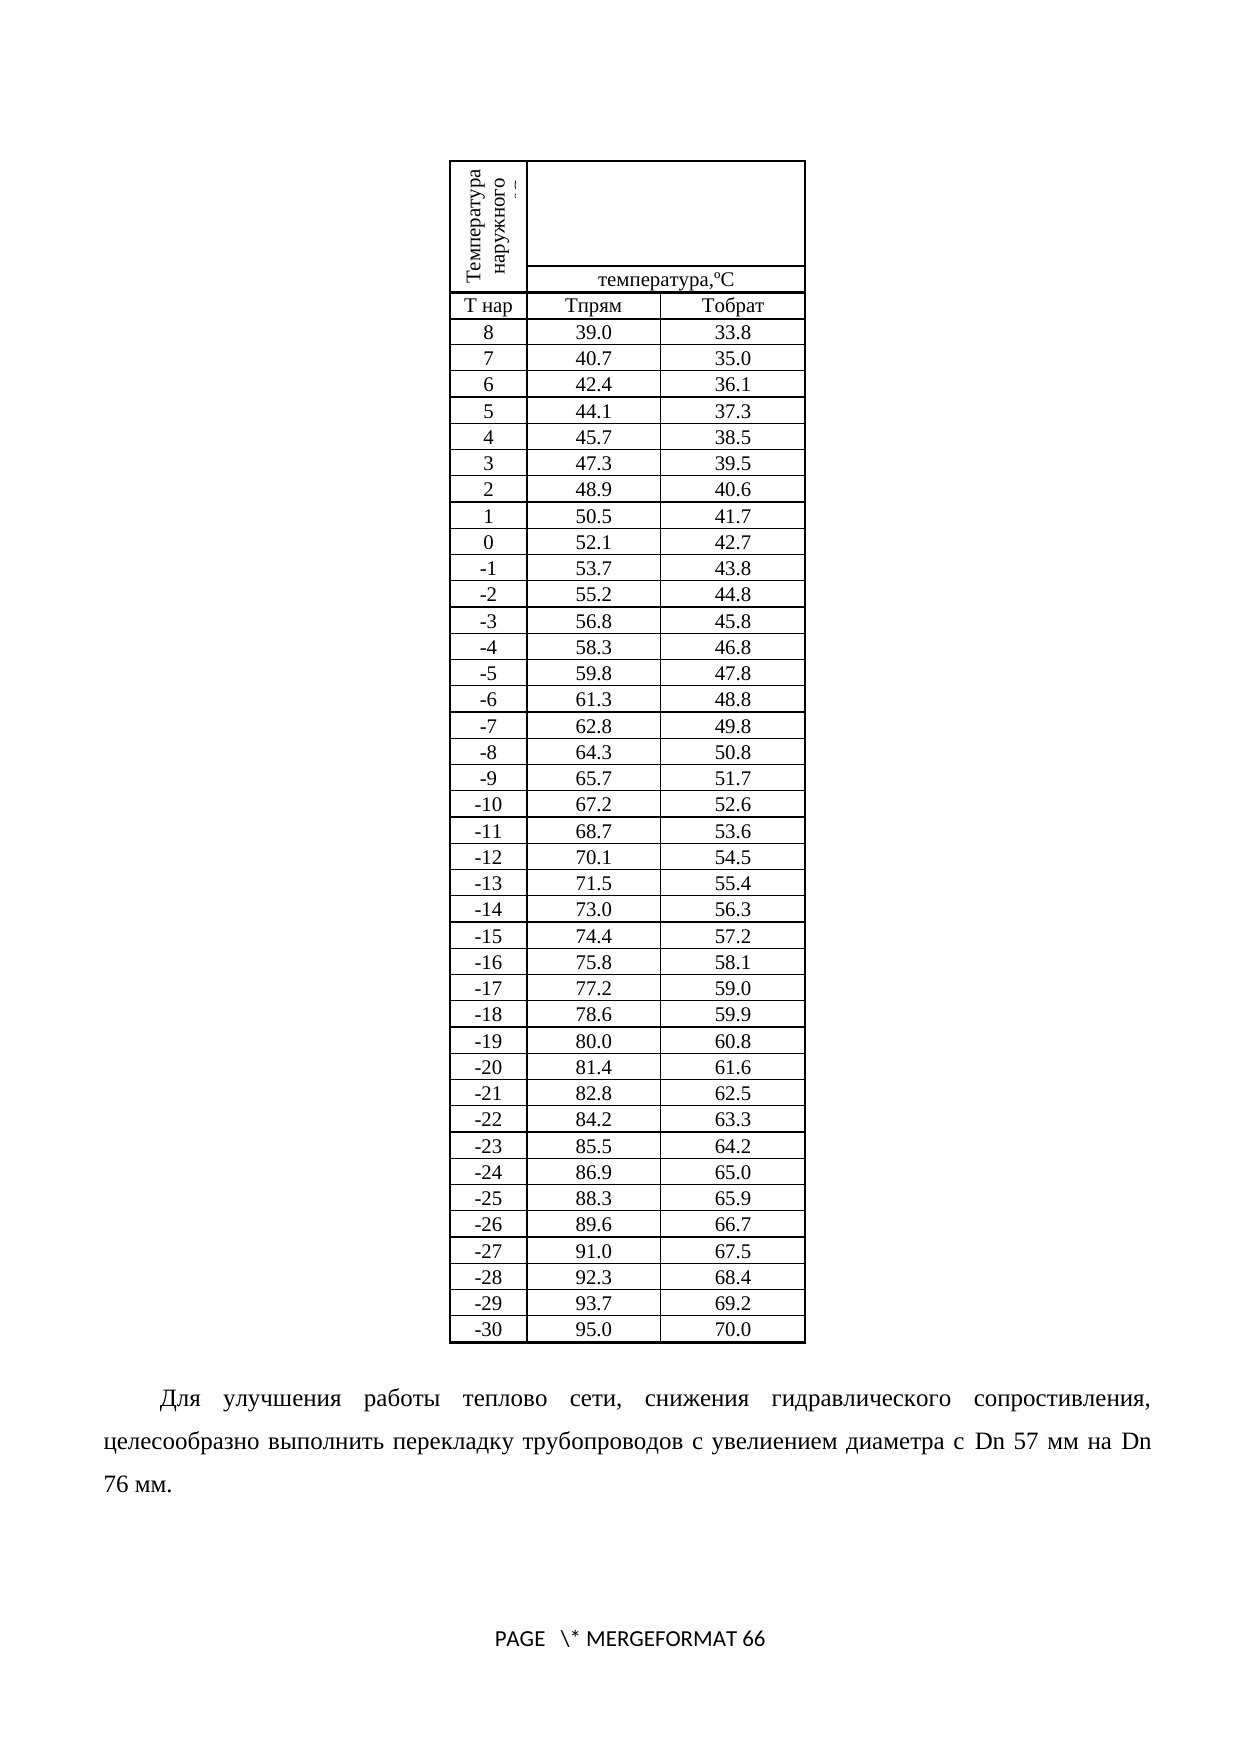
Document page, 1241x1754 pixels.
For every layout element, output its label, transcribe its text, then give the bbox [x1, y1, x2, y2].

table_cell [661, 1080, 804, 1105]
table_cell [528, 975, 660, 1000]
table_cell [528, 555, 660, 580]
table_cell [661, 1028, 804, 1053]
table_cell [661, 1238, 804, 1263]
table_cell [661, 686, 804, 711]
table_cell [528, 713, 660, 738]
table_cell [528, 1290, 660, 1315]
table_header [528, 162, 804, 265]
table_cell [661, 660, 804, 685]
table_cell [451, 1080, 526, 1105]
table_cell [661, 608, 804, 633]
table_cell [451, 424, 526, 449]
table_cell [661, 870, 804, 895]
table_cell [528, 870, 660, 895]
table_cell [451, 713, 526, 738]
text Для улучшения работы теплово сети, снижения гидравлического сопростивления, целесообразно выполнить перекладку трубопроводов с увелиением диаметра с Dn 57 мм на Dn 76 мм. [103, 1383, 1152, 1498]
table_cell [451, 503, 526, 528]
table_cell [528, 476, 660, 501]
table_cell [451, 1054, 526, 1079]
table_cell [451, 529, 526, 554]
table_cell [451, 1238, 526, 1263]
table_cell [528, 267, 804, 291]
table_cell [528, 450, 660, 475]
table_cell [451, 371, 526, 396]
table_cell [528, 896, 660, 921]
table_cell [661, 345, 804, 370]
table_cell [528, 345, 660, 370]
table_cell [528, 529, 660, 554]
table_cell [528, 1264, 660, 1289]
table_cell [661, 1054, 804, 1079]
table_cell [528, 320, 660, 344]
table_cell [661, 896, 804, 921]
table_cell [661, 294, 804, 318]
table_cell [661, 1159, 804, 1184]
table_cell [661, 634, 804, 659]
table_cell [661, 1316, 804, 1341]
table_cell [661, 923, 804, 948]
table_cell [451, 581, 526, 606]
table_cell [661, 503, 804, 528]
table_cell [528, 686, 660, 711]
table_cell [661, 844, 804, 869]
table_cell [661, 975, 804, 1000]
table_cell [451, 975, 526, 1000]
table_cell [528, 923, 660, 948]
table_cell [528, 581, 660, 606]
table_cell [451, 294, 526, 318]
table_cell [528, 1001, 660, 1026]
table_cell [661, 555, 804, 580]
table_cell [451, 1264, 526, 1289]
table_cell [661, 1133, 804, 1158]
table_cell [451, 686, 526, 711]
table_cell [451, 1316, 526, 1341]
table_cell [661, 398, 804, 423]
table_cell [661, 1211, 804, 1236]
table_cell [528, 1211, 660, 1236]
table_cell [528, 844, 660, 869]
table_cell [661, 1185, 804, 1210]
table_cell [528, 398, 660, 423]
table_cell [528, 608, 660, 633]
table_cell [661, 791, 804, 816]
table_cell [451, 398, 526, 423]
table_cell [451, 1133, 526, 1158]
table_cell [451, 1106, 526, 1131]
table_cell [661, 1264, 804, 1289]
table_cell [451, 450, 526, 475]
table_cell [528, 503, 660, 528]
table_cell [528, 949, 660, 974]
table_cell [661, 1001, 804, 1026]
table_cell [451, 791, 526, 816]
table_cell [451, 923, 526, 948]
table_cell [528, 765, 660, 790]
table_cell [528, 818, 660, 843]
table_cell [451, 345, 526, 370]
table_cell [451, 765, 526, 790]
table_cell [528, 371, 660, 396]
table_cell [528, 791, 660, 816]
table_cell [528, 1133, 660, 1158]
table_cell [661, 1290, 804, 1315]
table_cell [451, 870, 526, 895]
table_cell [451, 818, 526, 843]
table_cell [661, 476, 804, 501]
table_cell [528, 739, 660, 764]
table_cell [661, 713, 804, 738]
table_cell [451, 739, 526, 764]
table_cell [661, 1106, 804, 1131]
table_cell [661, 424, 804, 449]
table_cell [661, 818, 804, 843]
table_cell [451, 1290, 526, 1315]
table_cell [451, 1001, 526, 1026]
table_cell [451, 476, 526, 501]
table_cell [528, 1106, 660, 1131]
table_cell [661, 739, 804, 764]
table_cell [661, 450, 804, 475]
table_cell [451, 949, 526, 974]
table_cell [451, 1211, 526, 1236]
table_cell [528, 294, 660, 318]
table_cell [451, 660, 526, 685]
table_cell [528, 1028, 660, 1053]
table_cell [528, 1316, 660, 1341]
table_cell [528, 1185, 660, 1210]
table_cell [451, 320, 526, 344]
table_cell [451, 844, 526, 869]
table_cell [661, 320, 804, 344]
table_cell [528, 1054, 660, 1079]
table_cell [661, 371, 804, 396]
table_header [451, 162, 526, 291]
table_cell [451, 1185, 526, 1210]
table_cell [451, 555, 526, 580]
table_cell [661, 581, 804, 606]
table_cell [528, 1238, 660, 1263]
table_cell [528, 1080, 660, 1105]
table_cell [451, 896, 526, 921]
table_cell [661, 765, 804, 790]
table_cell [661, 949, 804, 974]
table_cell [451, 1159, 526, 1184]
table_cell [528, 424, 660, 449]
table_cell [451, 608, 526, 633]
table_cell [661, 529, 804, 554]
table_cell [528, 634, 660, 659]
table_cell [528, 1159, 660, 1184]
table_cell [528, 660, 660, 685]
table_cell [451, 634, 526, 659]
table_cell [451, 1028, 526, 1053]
